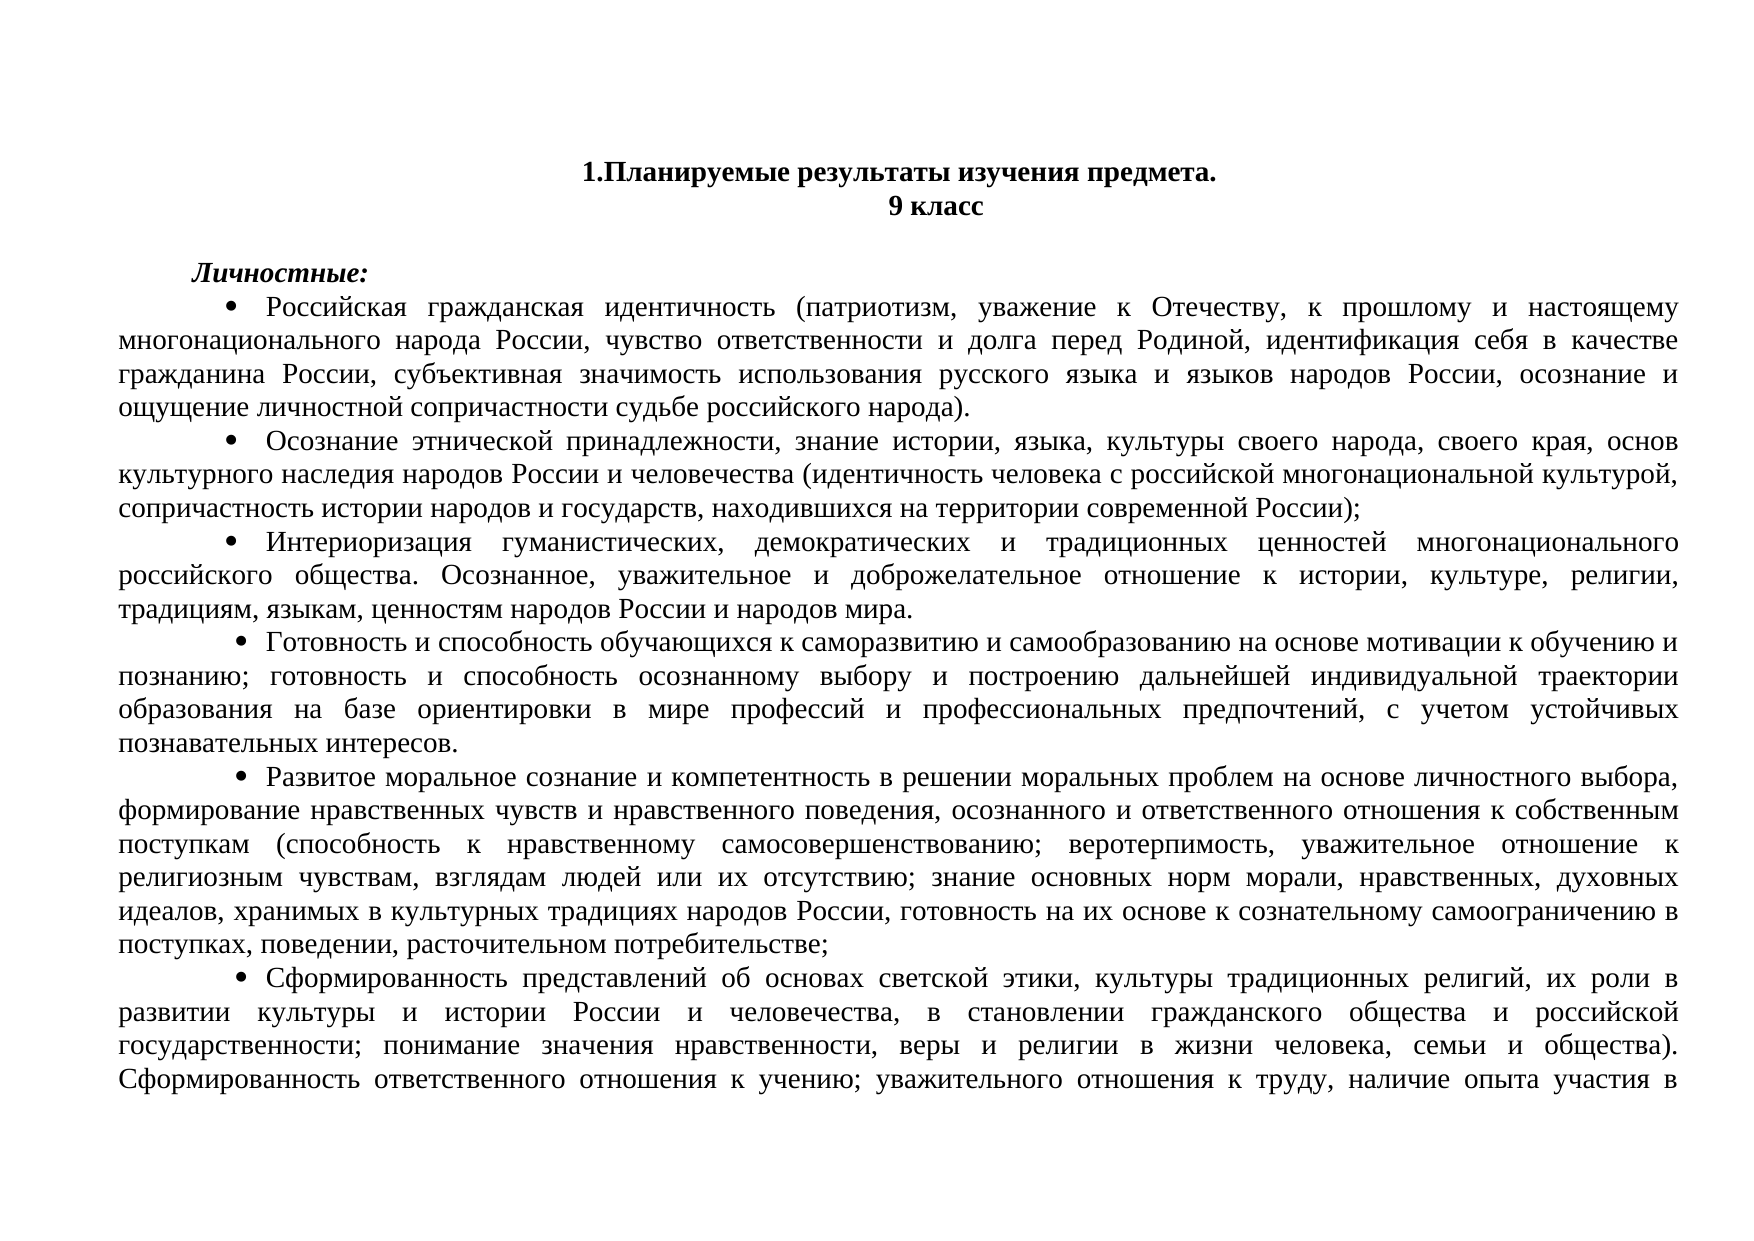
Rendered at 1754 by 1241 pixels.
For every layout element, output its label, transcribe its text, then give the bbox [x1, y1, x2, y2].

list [118, 960, 1680, 1094]
list Российская гражданская идентичность (патриотизм, уважение к Отечеству, к прошлому и настоящему многонационального народа России, чувство ответственности и долга перед Родиной, идентификация себя в качестве гражданина России, субъективная значимость использования русского языка и языков народов России, осознание и ощущение личностной сопричастности судьбе российского народа). [118, 289, 1680, 423]
list Развитое моральное сознание и компетентность в решении моральных проблем на основе личностного выбора, формирование нравственных чувств и нравственного поведения, осознанного и ответственного отношения к собственным поступкам (способность к нравственному самосовершенствованию; веротерпимость, уважительное отношение к религиозным чувствам, взглядам людей или их отсутствию; знание основных норм морали, нравственных, духовных идеалов, хранимых в культурных традициях народов России, готовность на их основе к сознательному самоограничению в поступках, поведении, расточительном потребительстве; [118, 759, 1680, 960]
list Интериоризация гуманистических, демократических и традиционных ценностей многонационального российского общества. Осознанное, уважительное и доброжелательное отношение к истории, культуре, религии, традициям, языкам, ценностям народов России и народов мира. [118, 524, 1680, 624]
text 1.Планируемые результаты изучения предмета. [118, 154, 1680, 188]
list Осознание этнической принадлежности, знание истории, языка, культуры своего народа, своего края, основ культурного наследия народов России и человечества (идентичность человека с российской многонациональной культурой, сопричастность истории народов и государств, находившихся на территории современной России); [118, 423, 1680, 524]
text Личностные: [118, 255, 1680, 289]
text 9 класс [192, 188, 1680, 222]
list Готовность и способность обучающихся к саморазвитию и самообразованию на основе мотивации к обучению и познанию; готовность и способность осознанному выбору и построению дальнейшей индивидуальной траектории образования на базе ориентировки в мире профессий и профессиональных предпочтений, с учетом устойчивых познавательных интересов. [118, 624, 1680, 759]
